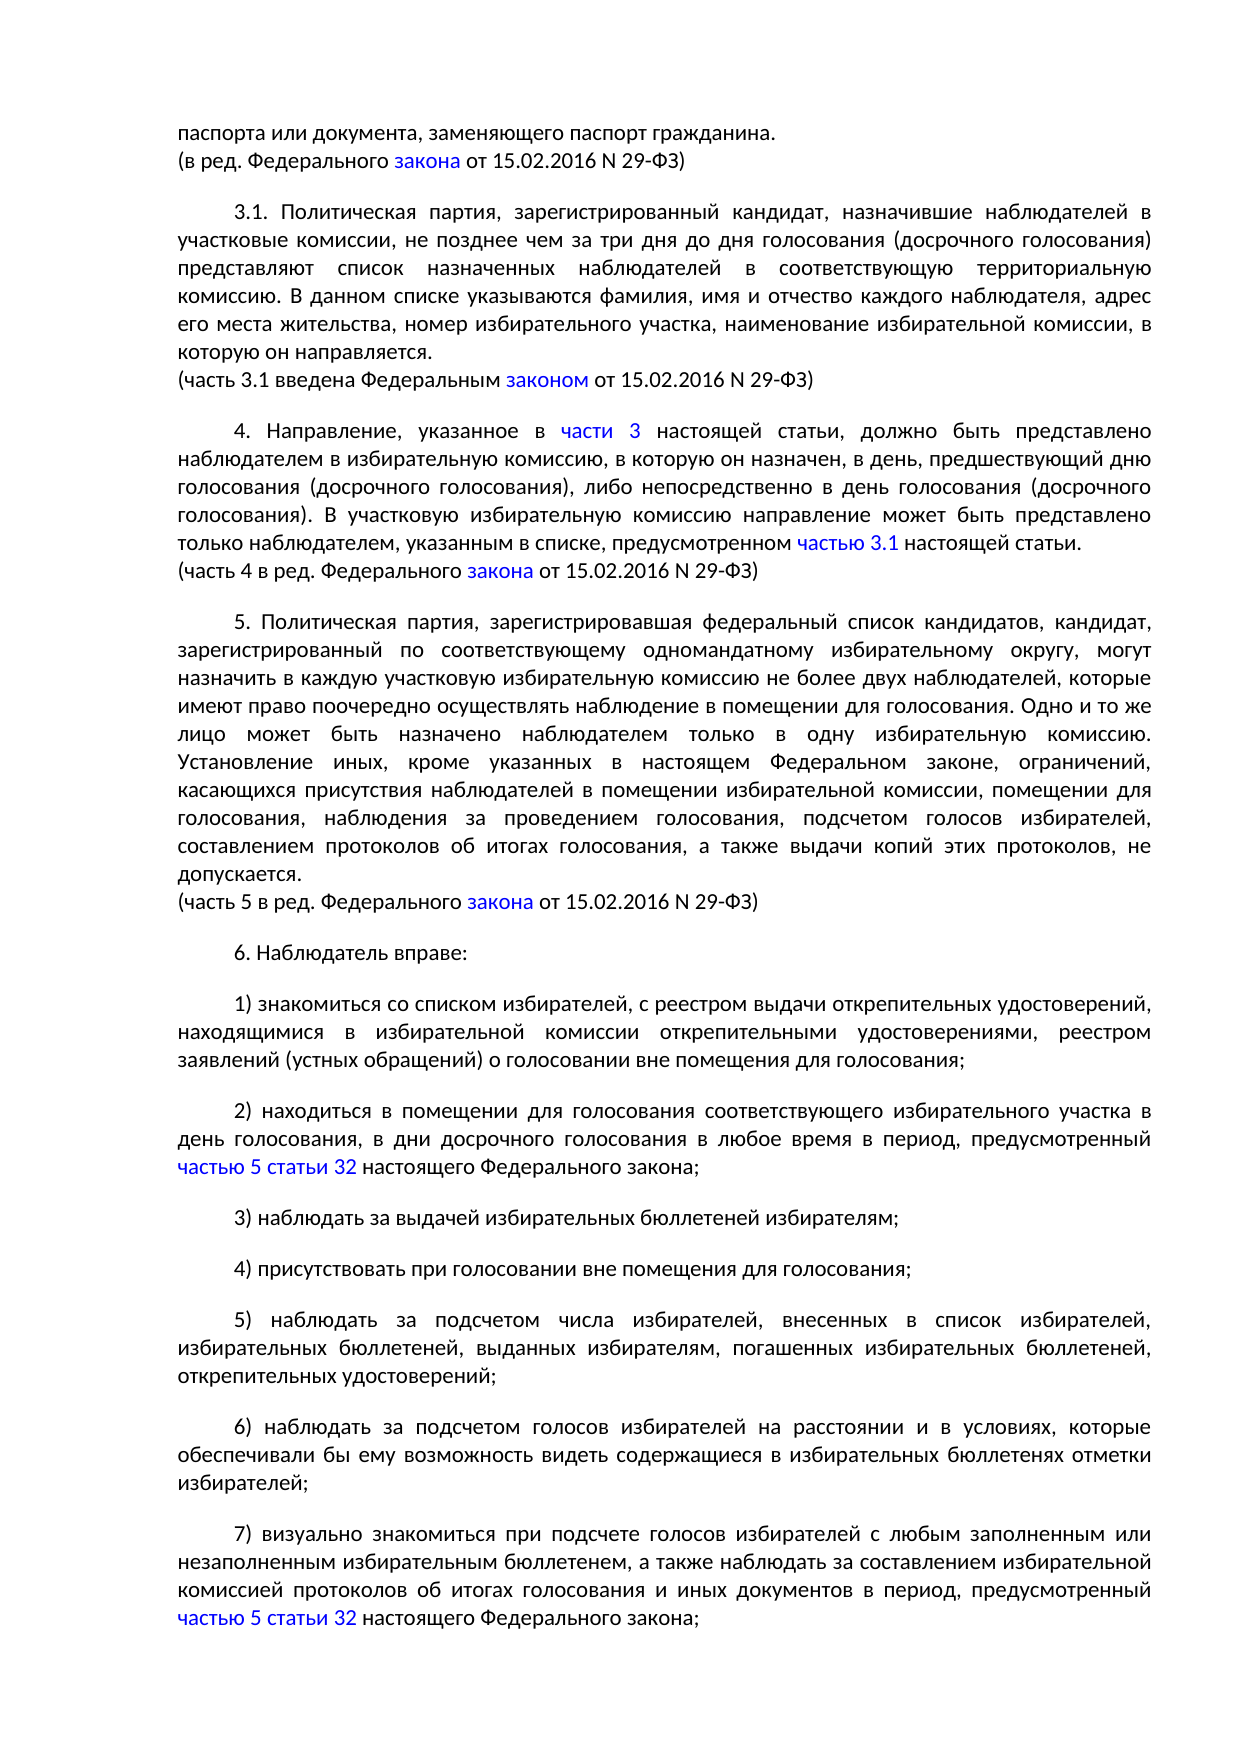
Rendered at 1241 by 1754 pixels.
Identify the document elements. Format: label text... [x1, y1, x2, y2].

text (часть 4 в ред. Федерального закона от 15.02.2016 N 29-ФЗ) [177, 556, 1152, 584]
text 3) наблюдать за выдачей избирательных бюллетеней избирателям; [177, 1203, 1152, 1231]
text 7) визуально знакомиться при подсчете голосов избирателей с любым заполненным или незаполненным избирательным бюллетенем, а также наблюдать за составлением избирательной комиссией протоколов об итогах голосования и иных документов в период, предусмотренный частью 5 статьи 32 настоящего Федерального закона; [177, 1519, 1152, 1631]
text 2) находиться в помещении для голосования соответствующего избирательного участка в день голосования, в дни досрочного голосования в любое время в период, предусмотренный частью 5 статьи 32 настоящего Федерального закона; [177, 1096, 1152, 1180]
text 4) присутствовать при голосовании вне помещения для голосования; [177, 1254, 1152, 1282]
text (часть 5 в ред. Федерального закона от 15.02.2016 N 29-ФЗ) [177, 887, 1152, 915]
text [177, 118, 1152, 146]
text (в ред. Федерального закона от 15.02.2016 N 29-ФЗ) [177, 146, 1152, 174]
text 4. Направление, указанное в части 3 настоящей статьи, должно быть представлено наблюдателем в избирательную комиссию, в которую он назначен, в день, предшествующий дню голосования (досрочного голосования), либо непосредственно в день голосования (досрочного голосования). В участковую избирательную комиссию направление может быть представлено только наблюдателем, указанным в списке, предусмотренном частью 3.1 настоящей статьи. [177, 416, 1152, 556]
text 6. Наблюдатель вправе: [177, 938, 1152, 966]
text 5. Политическая партия, зарегистрировавшая федеральный список кандидатов, кандидат, зарегистрированный по соответствующему одномандатному избирательному округу, могут назначить в каждую участковую избирательную комиссию не более двух наблюдателей, которые имеют право поочередно осуществлять наблюдение в помещении для голосования. Одно и то же лицо может быть назначено наблюдателем только в одну избирательную комиссию. Установление иных, кроме указанных в настоящем Федеральном законе, ограничений, касающихся присутствия наблюдателей в помещении избирательной комиссии, помещении для голосования, наблюдения за проведением голосования, подсчетом голосов избирателей, составлением протоколов об итогах голосования, а также выдачи копий этих протоколов, не допускается. [177, 607, 1152, 887]
text 5) наблюдать за подсчетом числа избирателей, внесенных в список избирателей, избирательных бюллетеней, выданных избирателям, погашенных избирательных бюллетеней, открепительных удостоверений; [177, 1305, 1152, 1389]
text (часть 3.1 введена Федеральным законом от 15.02.2016 N 29-ФЗ) [177, 365, 1152, 393]
text 1) знакомиться со списком избирателей, с реестром выдачи открепительных удостоверений, находящимися в избирательной комиссии открепительными удостоверениями, реестром заявлений (устных обращений) о голосовании вне помещения для голосования; [177, 989, 1152, 1073]
text 6) наблюдать за подсчетом голосов избирателей на расстоянии и в условиях, которые обеспечивали бы ему возможность видеть содержащиеся в избирательных бюллетенях отметки избирателей; [177, 1412, 1152, 1496]
text 3.1. Политическая партия, зарегистрированный кандидат, назначившие наблюдателей в участковые комиссии, не позднее чем за три дня до дня голосования (досрочного голосования) представляют список назначенных наблюдателей в соответствующую территориальную комиссию. В данном списке указываются фамилия, имя и отчество каждого наблюдателя, адрес его места жительства, номер избирательного участка, наименование избирательной комиссии, в которую он направляется. [177, 197, 1152, 365]
